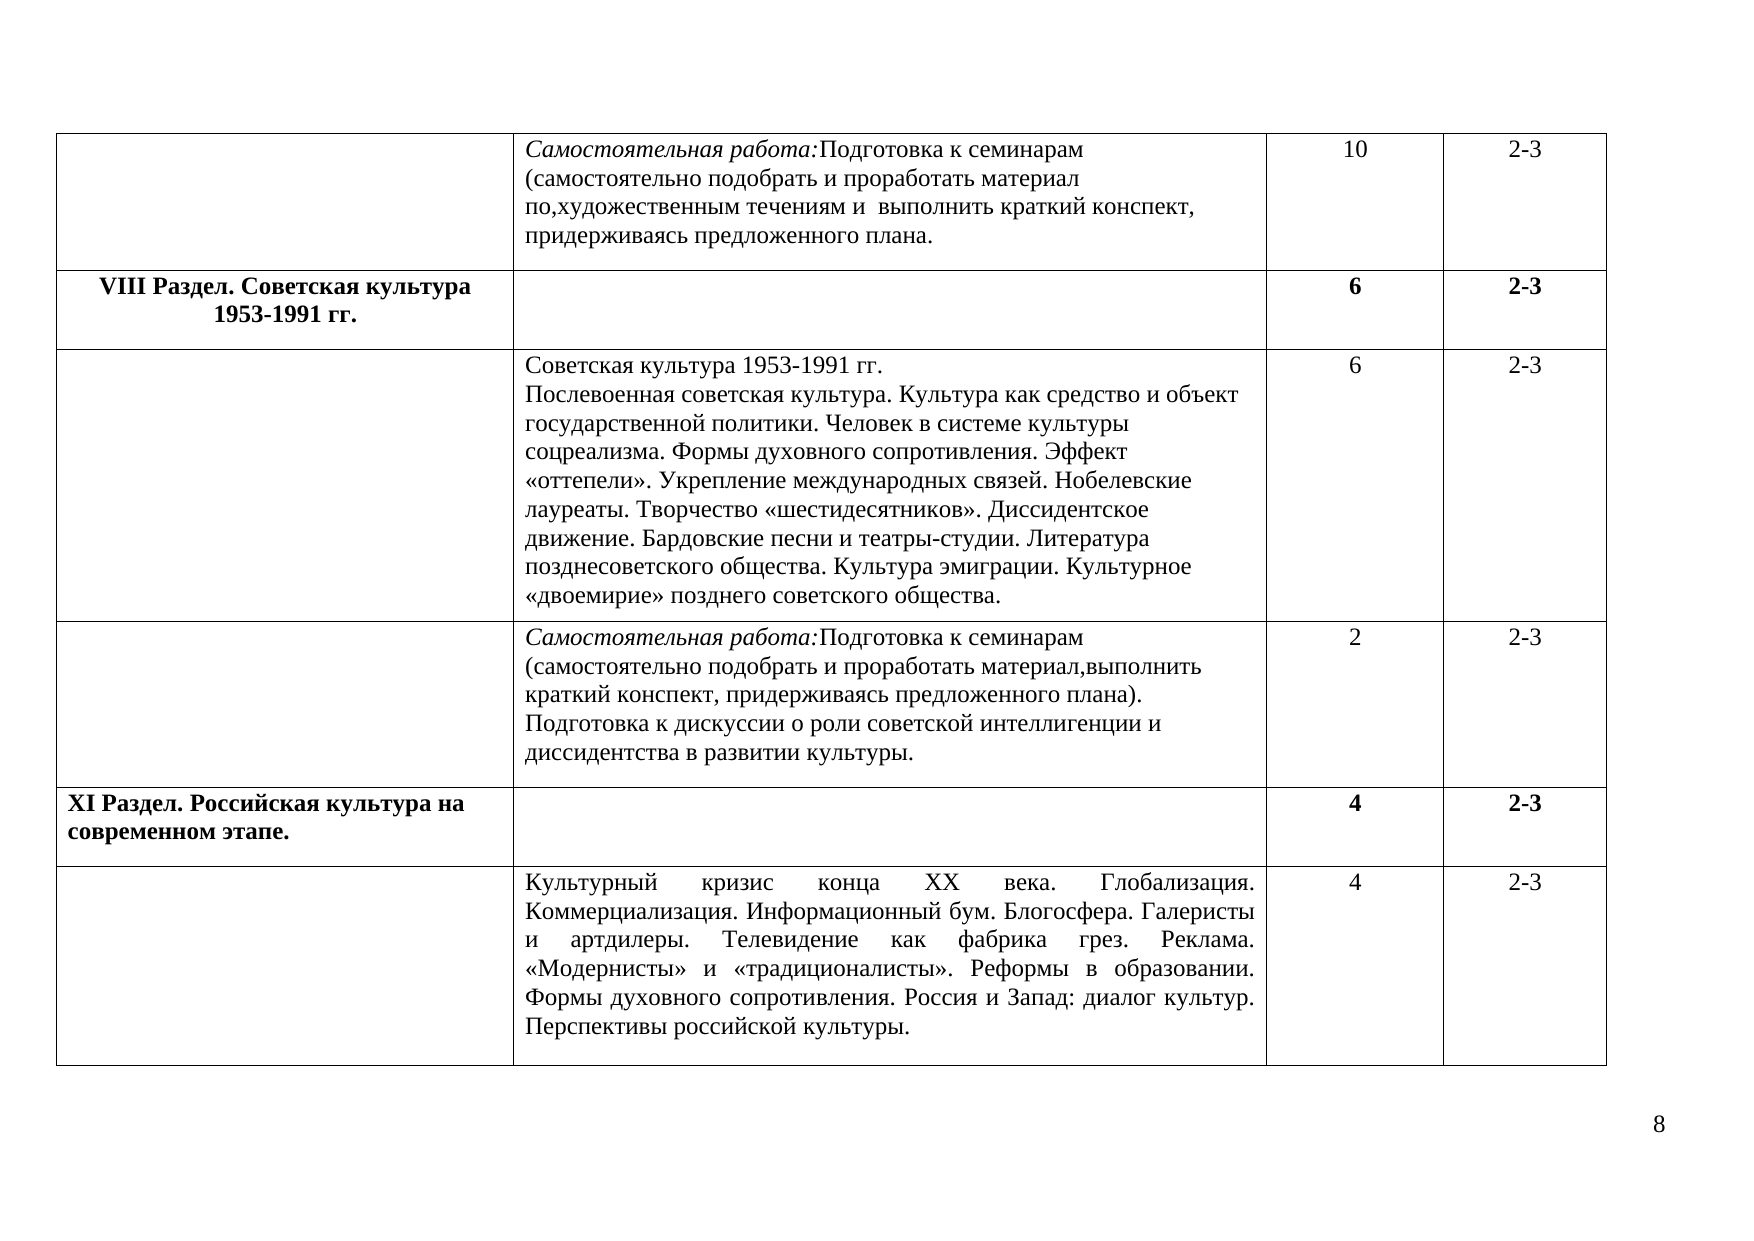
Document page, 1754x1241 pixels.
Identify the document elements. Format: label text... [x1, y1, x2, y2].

table_cell Советская культура 1953-1991 гг. Послевоенная советская культура. Культура как средство и объект государственной политики. Человек в системе культуры соцреализма. Формы духовного сопротивления. Эффект «оттепели». Укрепление международных связей. Нобелевские лауреаты. Творчество «шестидесятников». Диссидентское движение. Бардовские песни и театры-студии. Литература позднесоветского общества. Культура эмиграции. Культурное «двоемирие» позднего советского общества. [514, 350, 1266, 621]
table_cell [57, 867, 513, 1065]
table_cell 2-3 [1444, 788, 1606, 866]
table_cell 6 [1267, 350, 1443, 621]
table_cell Самостоятельная работа:Подготовка к семинарам (самостоятельно подобрать и проработать материал по,художественным течениям и выполнить краткий конспект, придерживаясь предложенного плана. [514, 134, 1266, 270]
table_cell ХI Раздел. Российская культура на современном этапе. [57, 788, 513, 866]
table_cell [514, 271, 1266, 349]
table_cell 2-3 [1444, 867, 1606, 1065]
table_cell 4 [1267, 788, 1443, 866]
table_cell 6 [1267, 271, 1443, 349]
table_cell 2-3 [1444, 350, 1606, 621]
table_cell 2-3 [1444, 134, 1606, 270]
table_cell 2-3 [1444, 271, 1606, 349]
table_cell [514, 788, 1266, 866]
table_cell 4 [1267, 867, 1443, 1065]
table_cell 2-3 [1444, 622, 1606, 787]
table_cell [57, 350, 513, 621]
table_cell 2 [1267, 622, 1443, 787]
table_cell Самостоятельная работа:Подготовка к семинарам (самостоятельно подобрать и проработать материал,выполнить краткий конспект, придерживаясь предложенного плана). Подготовка к дискуссии о роли советской интеллигенции и диссидентства в развитии культуры. [514, 622, 1266, 787]
table_cell VIII Раздел. Советская культура 1953-1991 гг. [57, 271, 513, 349]
table_cell [57, 622, 513, 787]
table_cell [57, 134, 513, 270]
table_cell 10 [1267, 134, 1443, 270]
table_cell Культурный кризис конца ХХ века. Глобализация. Коммерциализация. Информационный бум. Блогосфера. Галеристы и артдилеры. Телевидение как фабрика грез. Реклама. «Модернисты» и «традиционалисты». Реформы в образовании. Формы духовного сопротивления. Россия и Запад: диалог культур. Перспективы российской культуры. [514, 867, 1266, 1065]
